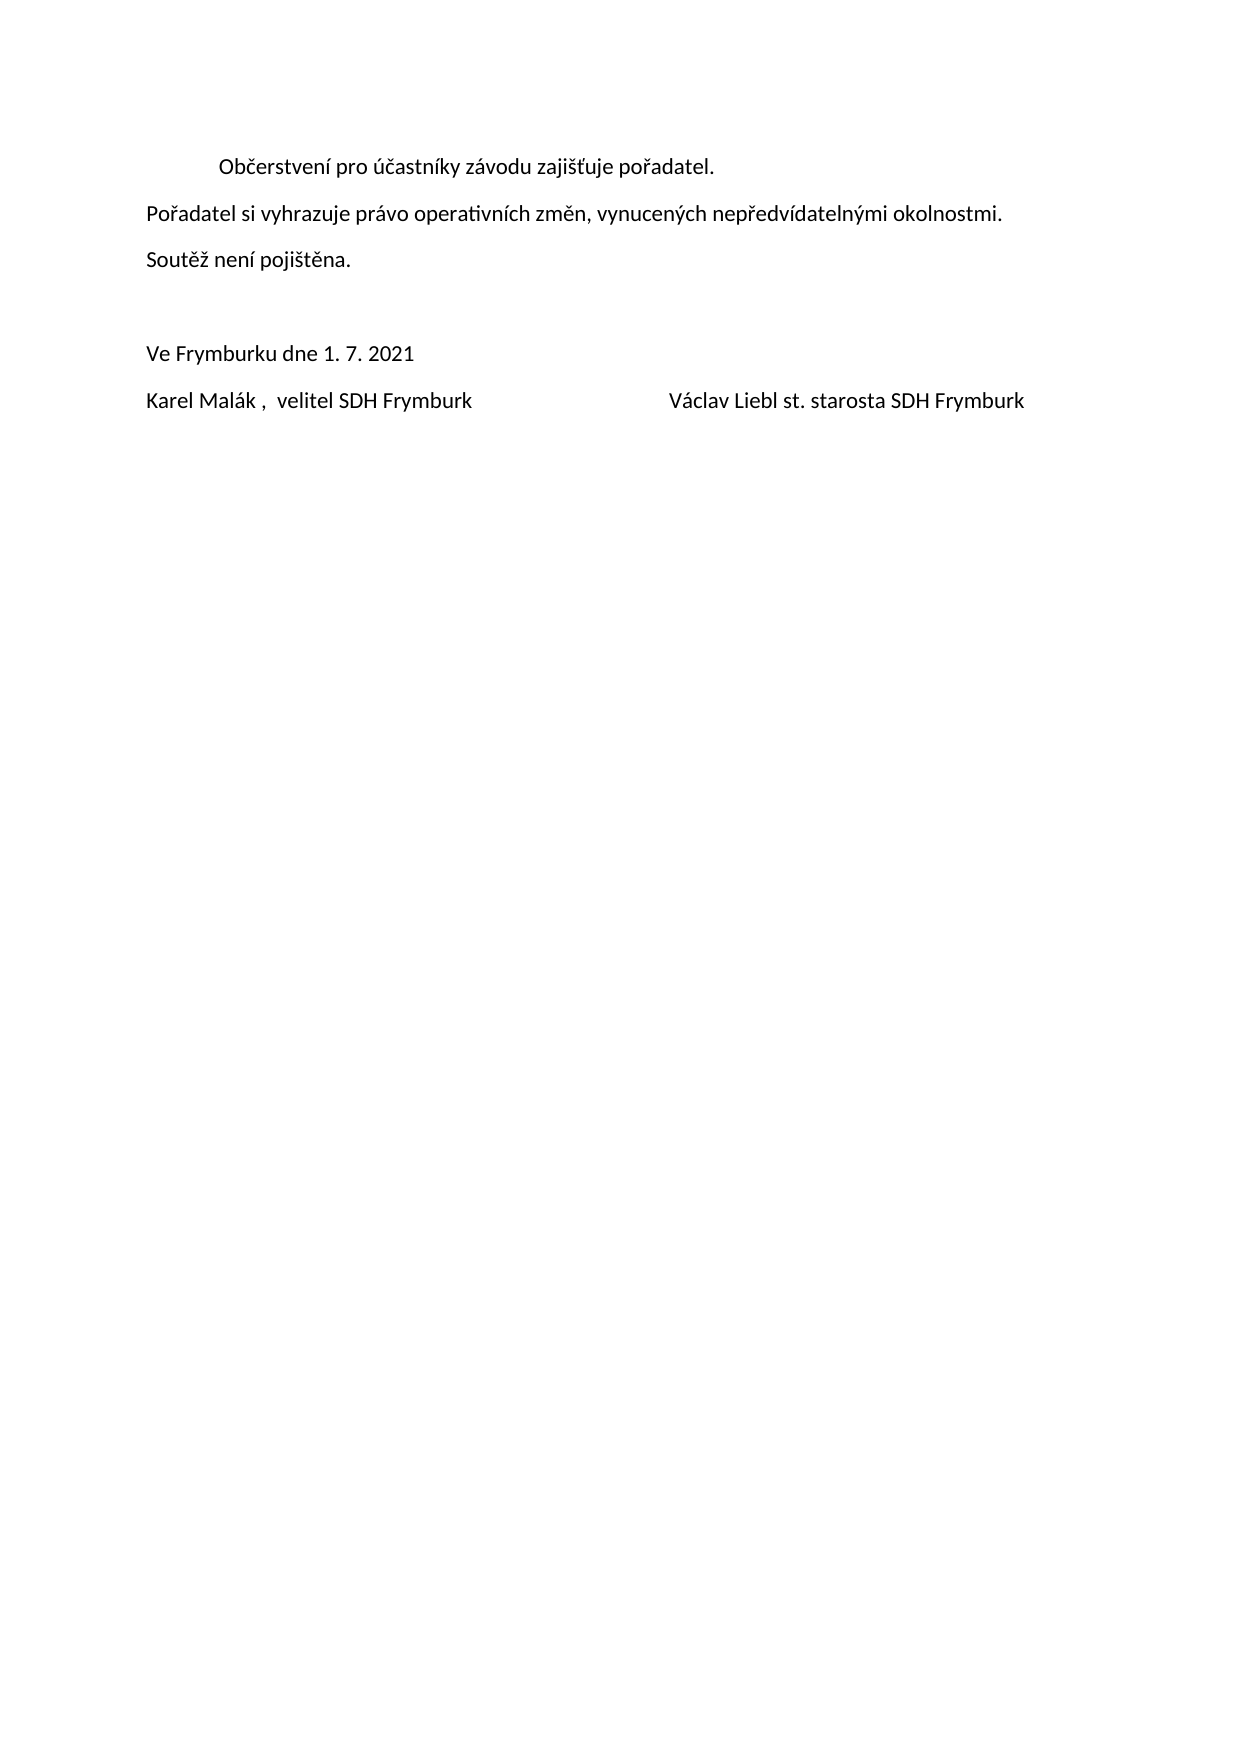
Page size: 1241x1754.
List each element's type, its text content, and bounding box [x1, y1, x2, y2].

text Pořadatel si vyhrazuje právo operativních změn, vynucených nepředvídatelnými okolnostmi. [146, 199, 1090, 227]
text Ve Frymburku dne 1. 7. 2021 [146, 339, 1090, 367]
text Soutěž není pojištěna. [146, 246, 1090, 273]
text Karel Malák , velitel SDH Frymburk Václav Liebl st. starosta SDH Frymburk [146, 386, 1090, 444]
text Občerstvení pro účastníky závodu zajišťuje pořadatel. [146, 152, 1090, 180]
